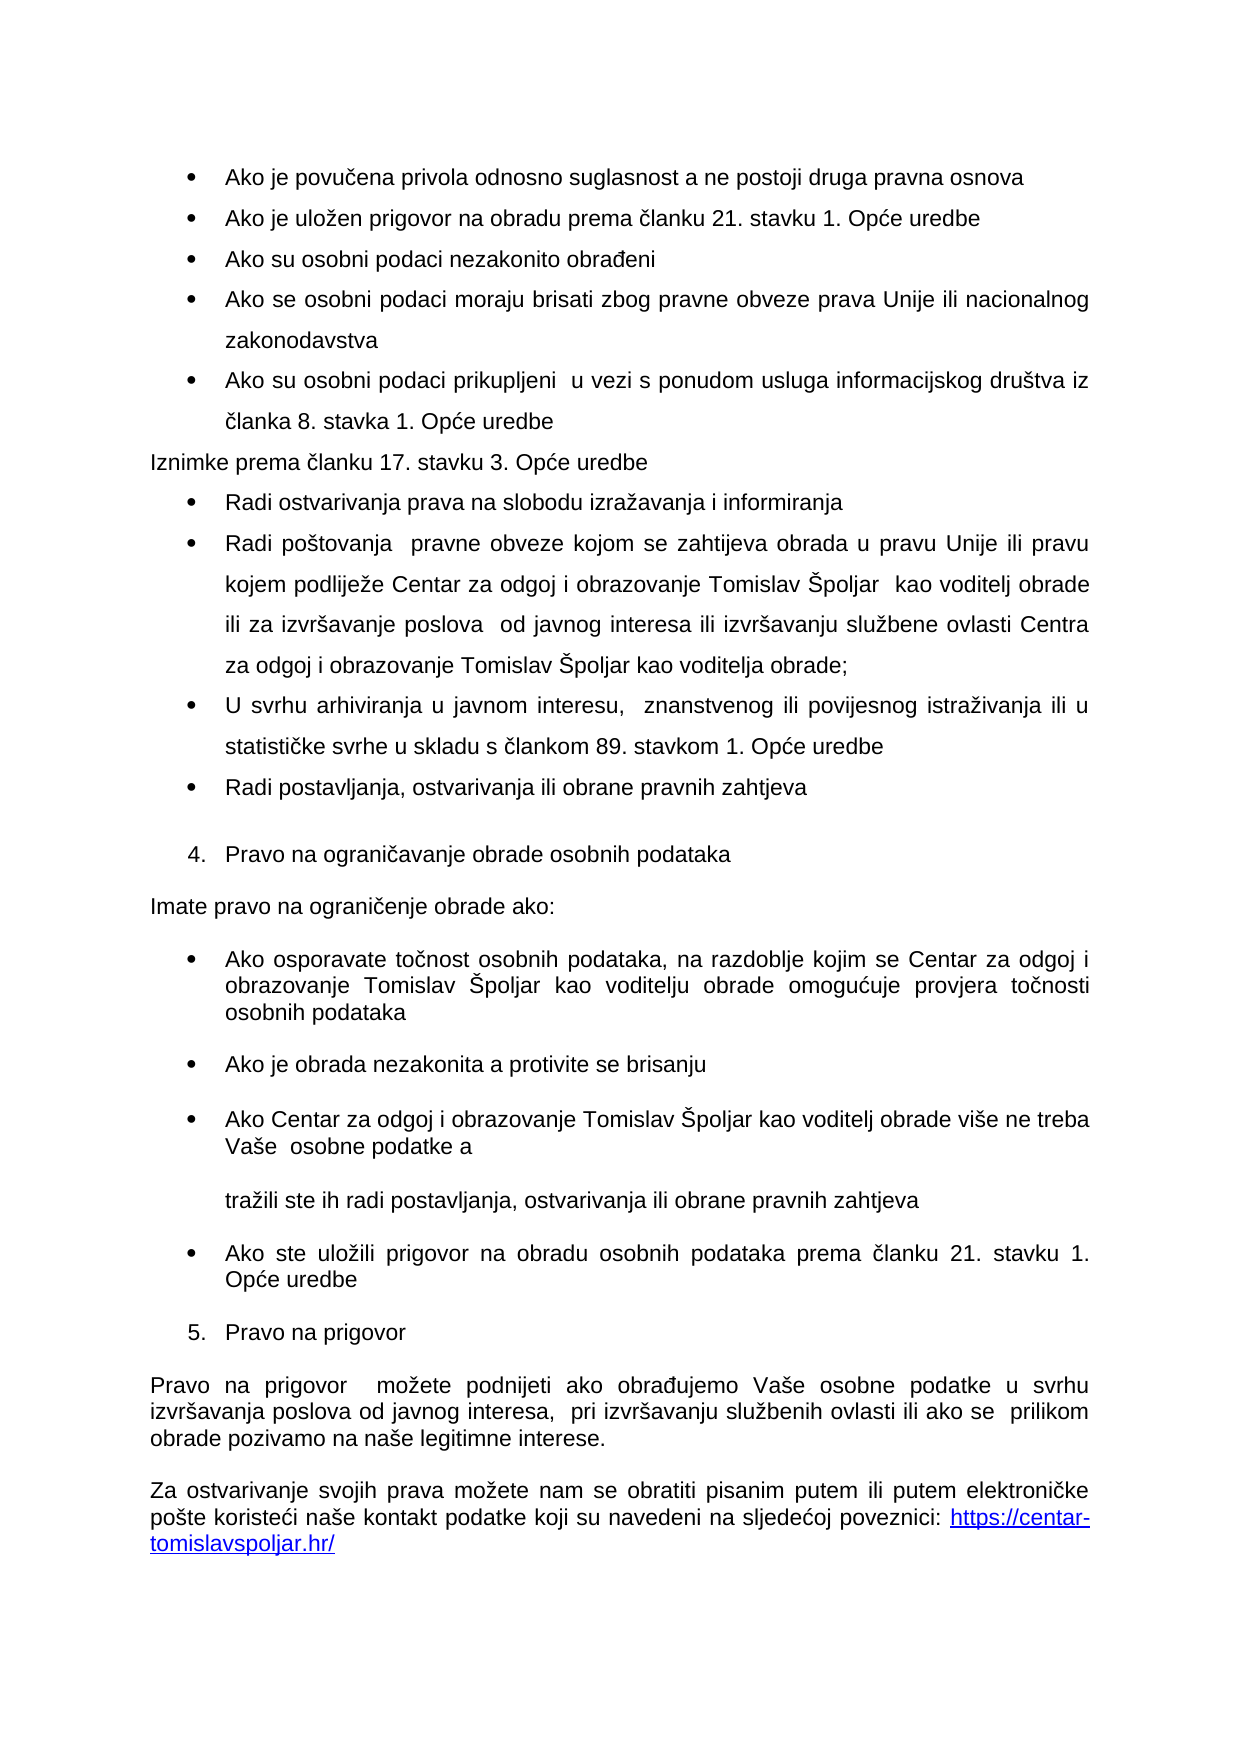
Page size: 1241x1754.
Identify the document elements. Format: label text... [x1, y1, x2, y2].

list Ako su osobni podaci nezakonito obrađeni [187, 231, 1090, 272]
list Ako je obrada nezakonita a protivite se brisanju [187, 1051, 1090, 1078]
list Ako ste uložili prigovor na obradu osobnih podataka prema članku 21. stavku 1. Opće uredbe [187, 1240, 1090, 1293]
subtitle Pravo na ograničavanje obrade osobnih podataka [187, 841, 1090, 867]
text Iznimke prema članku 17. stavku 3. Opće uredbe [150, 434, 1090, 475]
subtitle Pravo na prigovor možete podnijeti ako obrađujemo Vaše osobne podatke u svrhu izvršavanja poslova od javnog interesa, pri izvršavanju službenih ovlasti ili ako se prilikom obrade pozivamo na naše legitimne interese. [150, 1424, 1090, 1451]
list Ako su osobni podaci prikupljeni u vezi s ponudom usluga informacijskog društva iz članka 8. stavka 1. Opće uredbe [187, 353, 1090, 434]
list Ako je uložen prigovor na obradu prema članku 21. stavku 1. Opće uredbe [187, 191, 1090, 231]
list Radi postavljanja, ostvarivanja ili obrane pravnih zahtjeva [187, 759, 1090, 800]
list Ako osporavate točnost osobnih podataka, na razdoblje kojim se Centar za odgoj i obrazovanje Tomislav Špoljar kao voditelju obrade omogućuje provjera točnosti osobnih podataka [187, 946, 1090, 1025]
list tražili ste ih radi postavljanja, ostvarivanja ili obrane pravnih zahtjeva [225, 1187, 1090, 1214]
list Ako se osobni podaci moraju brisati zbog pravne obveze prava Unije ili nacionalnog zakonodavstva [187, 272, 1090, 353]
list Ako je povučena privola odnosno suglasnost a ne postoji druga pravna osnova [187, 150, 1090, 191]
list Ako Centar za odgoj i obrazovanje Tomislav Špoljar kao voditelj obrade više ne treba Vaše osobne podatke a [187, 1106, 1090, 1159]
subtitle Pravo na prigovor [187, 1319, 1090, 1346]
text Za ostvarivanje svojih prava možete nam se obratiti pisanim putem ili putem elektroničke pošte koristeći naše kontakt podatke koji su navedeni na sljedećoj poveznici: https://centar-tomislavspoljar.hr/ [150, 1477, 1090, 1556]
list Radi poštovanja pravne obveze kojom se zahtijeva obrada u pravu Unije ili pravu kojem podliježe Centar za odgoj i obrazovanje Tomislav Špoljar kao voditelj obrade ili za izvršavanje poslova od javnog interesa ili izvršavanju službene ovlasti Centra za odgoj i obrazovanje Tomislav Špoljar kao voditelja obrade; [187, 516, 1090, 678]
text Imate pravo na ograničenje obrade ako: [150, 893, 1090, 920]
list Radi ostvarivanja prava na slobodu izražavanja i informiranja [187, 475, 1090, 516]
list U svrhu arhiviranja u javnom interesu, znanstvenog ili povijesnog istraživanja ili u statističke svrhe u skladu s člankom 89. stavkom 1. Opće uredbe [187, 678, 1090, 759]
